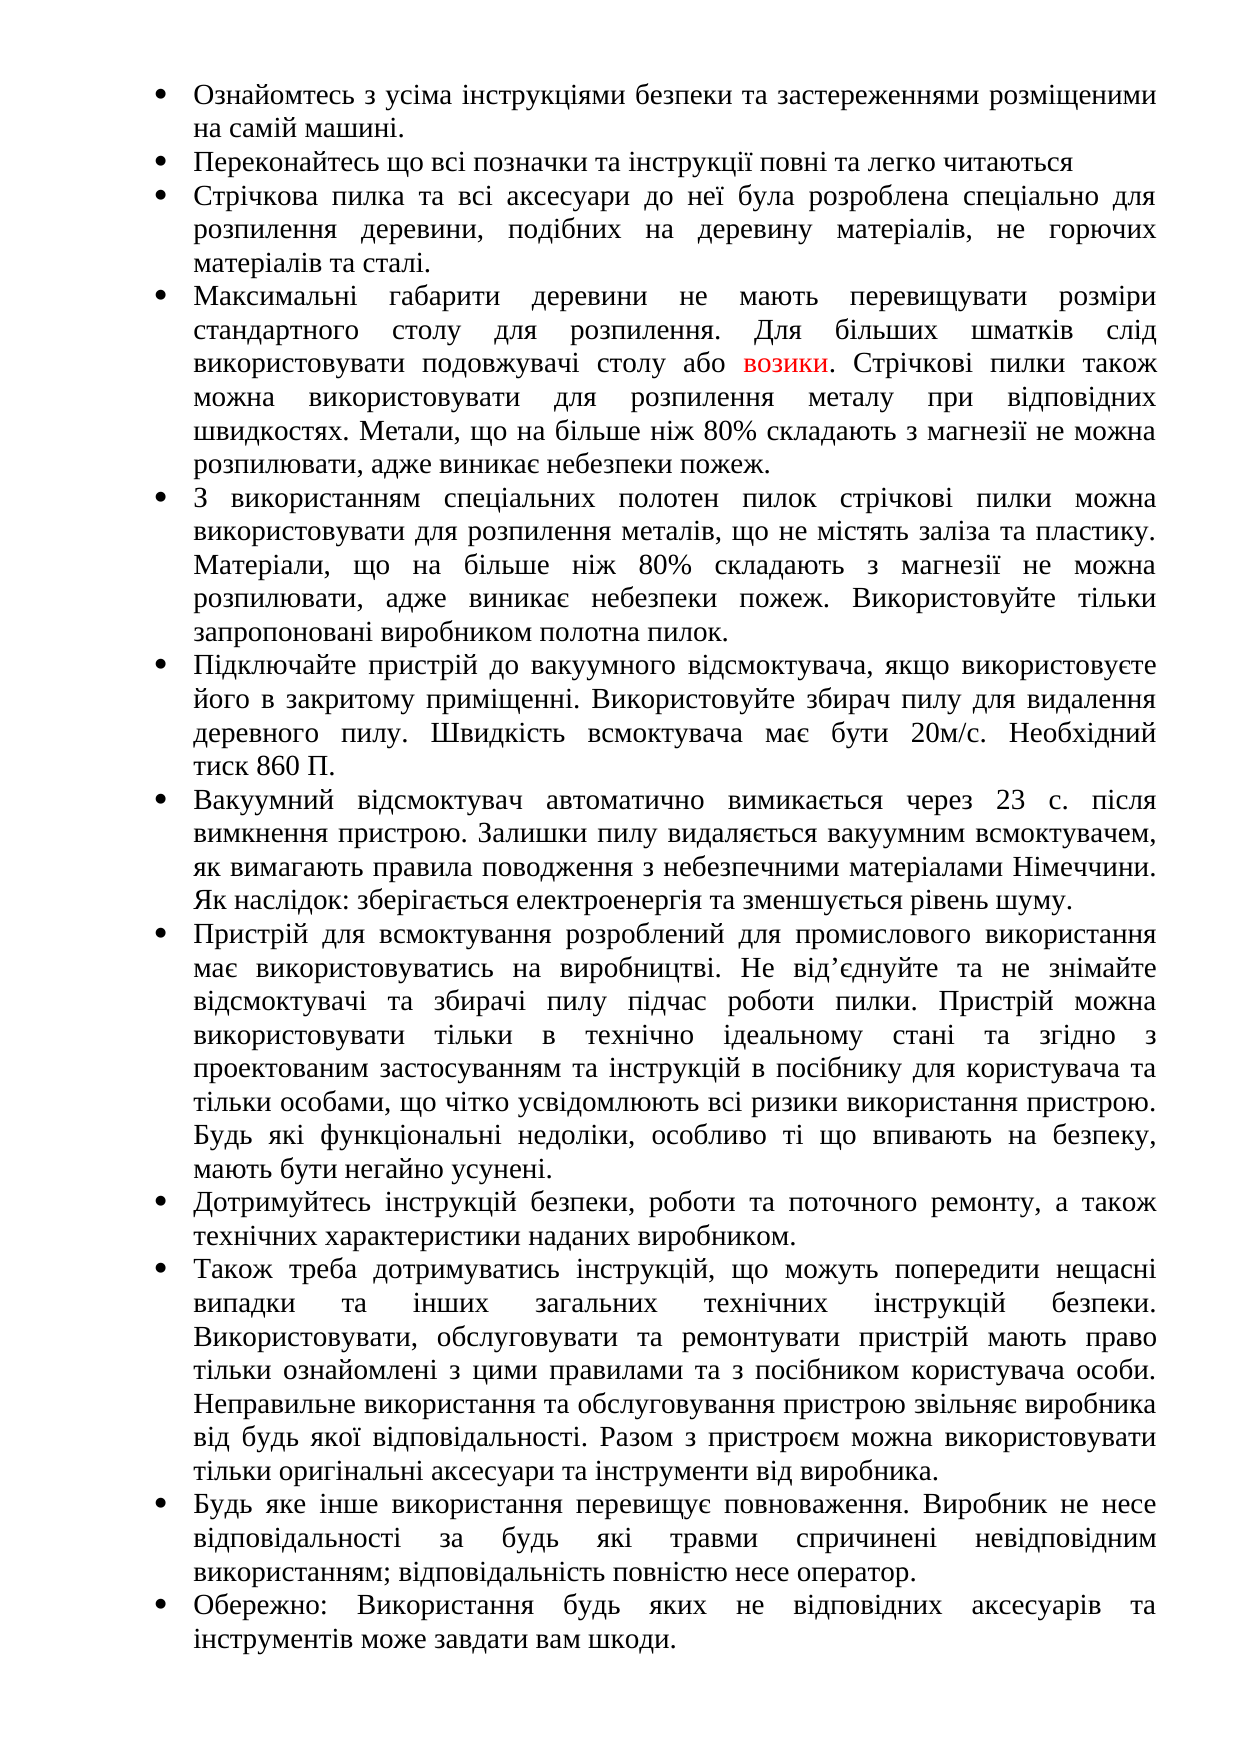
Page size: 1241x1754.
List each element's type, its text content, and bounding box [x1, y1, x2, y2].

list Будь яке інше використання перевищує повноваження. Виробник не несе відповідальності за будь які травми спричинені невідповідним використанням; відповідальність повністю несе оператор. [156, 1487, 1157, 1587]
list Стрічкова пилка та всі аксесуари до неї була розроблена спеціально для розпилення деревини, подібних на деревину матеріалів, не горючих матеріалів та сталі. [156, 178, 1157, 278]
list Пристрій для всмоктування розроблений для промислового використання має використовуватись на виробництві. Не від’єднуйте та не знімайте відсмоктувачі та збирачі пилу підчас роботи пилки. Пристрій можна використовувати тільки в технічно ідеальному стані та згідно з проектованим застосуванням та інструкцій в посібнику для користувача та тільки особами, що чітко усвідомлюють всі ризики використання пристрою. Будь які функціональні недоліки, особливо ті що впивають на безпеку, мають бути негайно усунені. [156, 916, 1157, 1184]
list З використанням спеціальних полотен пилок стрічкові пилки можна використовувати для розпилення металів, що не містять заліза та пластику. Матеріали, що на більше ніж 80% складають з магнезії не можна розпилювати, адже виникає небезпеки пожеж. Використовуйте тільки запропоновані виробником полотна пилок. [156, 480, 1157, 647]
list Дотримуйтесь інструкцій безпеки, роботи та поточного ремонту, а також технічних характеристики наданих виробником. [156, 1184, 1157, 1252]
list Ознайомтесь з усіма інструкціями безпеки та застереженнями розміщеними на самій машині. [156, 77, 1157, 144]
list Максимальні габарити деревини не мають перевищувати розміри стандартного столу для розпилення. Для більших шматків слід використовувати подовжувачі столу або возики. Стрічкові пилки також можна використовувати для розпилення металу при відповідних швидкостях. Метали, що на більше ніж 80% складають з магнезії не можна розпилювати, адже виникає небезпеки пожеж. [156, 278, 1157, 480]
list Переконайтесь що всі позначки та інструкції повні та легко читаються [156, 144, 1157, 178]
list Обережно: Використання будь яких не відповідних аксесуарів та інструментів може завдати вам шкоди. [156, 1587, 1157, 1654]
list Вакуумний відсмоктувач автоматично вимикається через 23 с. після вимкнення пристрою. Залишки пилу видаляється вакуумним всмоктувачем, як вимагають правила поводження з небезпечними матеріалами Німеччини. Як наслідок: зберігається електроенергія та зменшується рівень шуму. [156, 782, 1157, 916]
list Підключайте пристрій до вакуумного відсмоктувача, якщо використовуєте його в закритому приміщенні. Використовуйте збирач пилу для видалення деревного пилу. Швидкість всмоктувача має бути 20м/с. Необхідний тиск 860 П. [156, 647, 1157, 782]
list Також треба дотримуватись інструкцій, що можуть попередити нещасні випадки та інших загальних технічних інструкцій безпеки. Використовувати, обслуговувати та ремонтувати пристрій мають право тільки ознайомлені з цими правилами та з посібником користувача особи. Неправильне використання та обслуговування пристрою звільняє виробника від будь якої відповідальності. Разом з пристроєм можна використовувати тільки оригінальні аксесуари та інструменти від виробника. [156, 1252, 1157, 1487]
